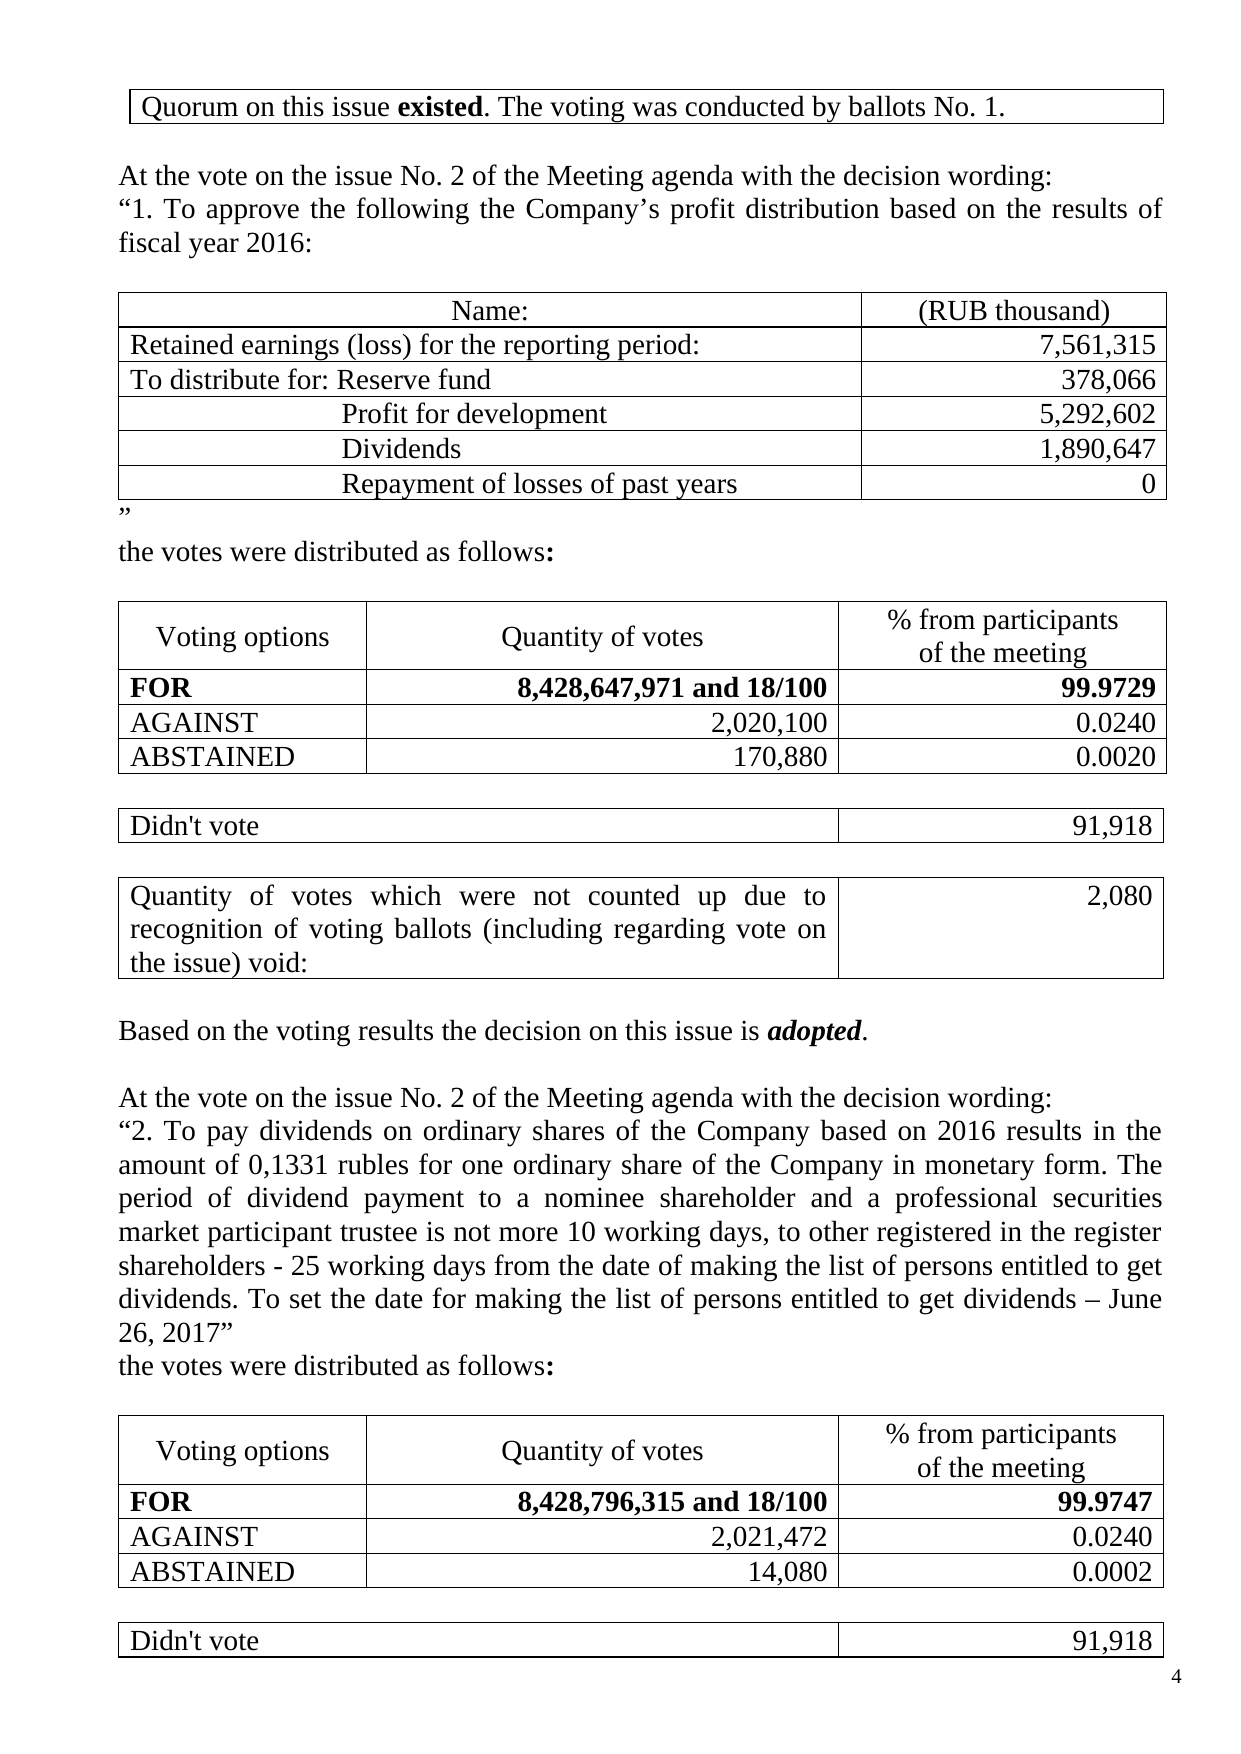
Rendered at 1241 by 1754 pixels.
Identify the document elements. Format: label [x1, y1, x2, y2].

table_header [115, 89, 1167, 1657]
